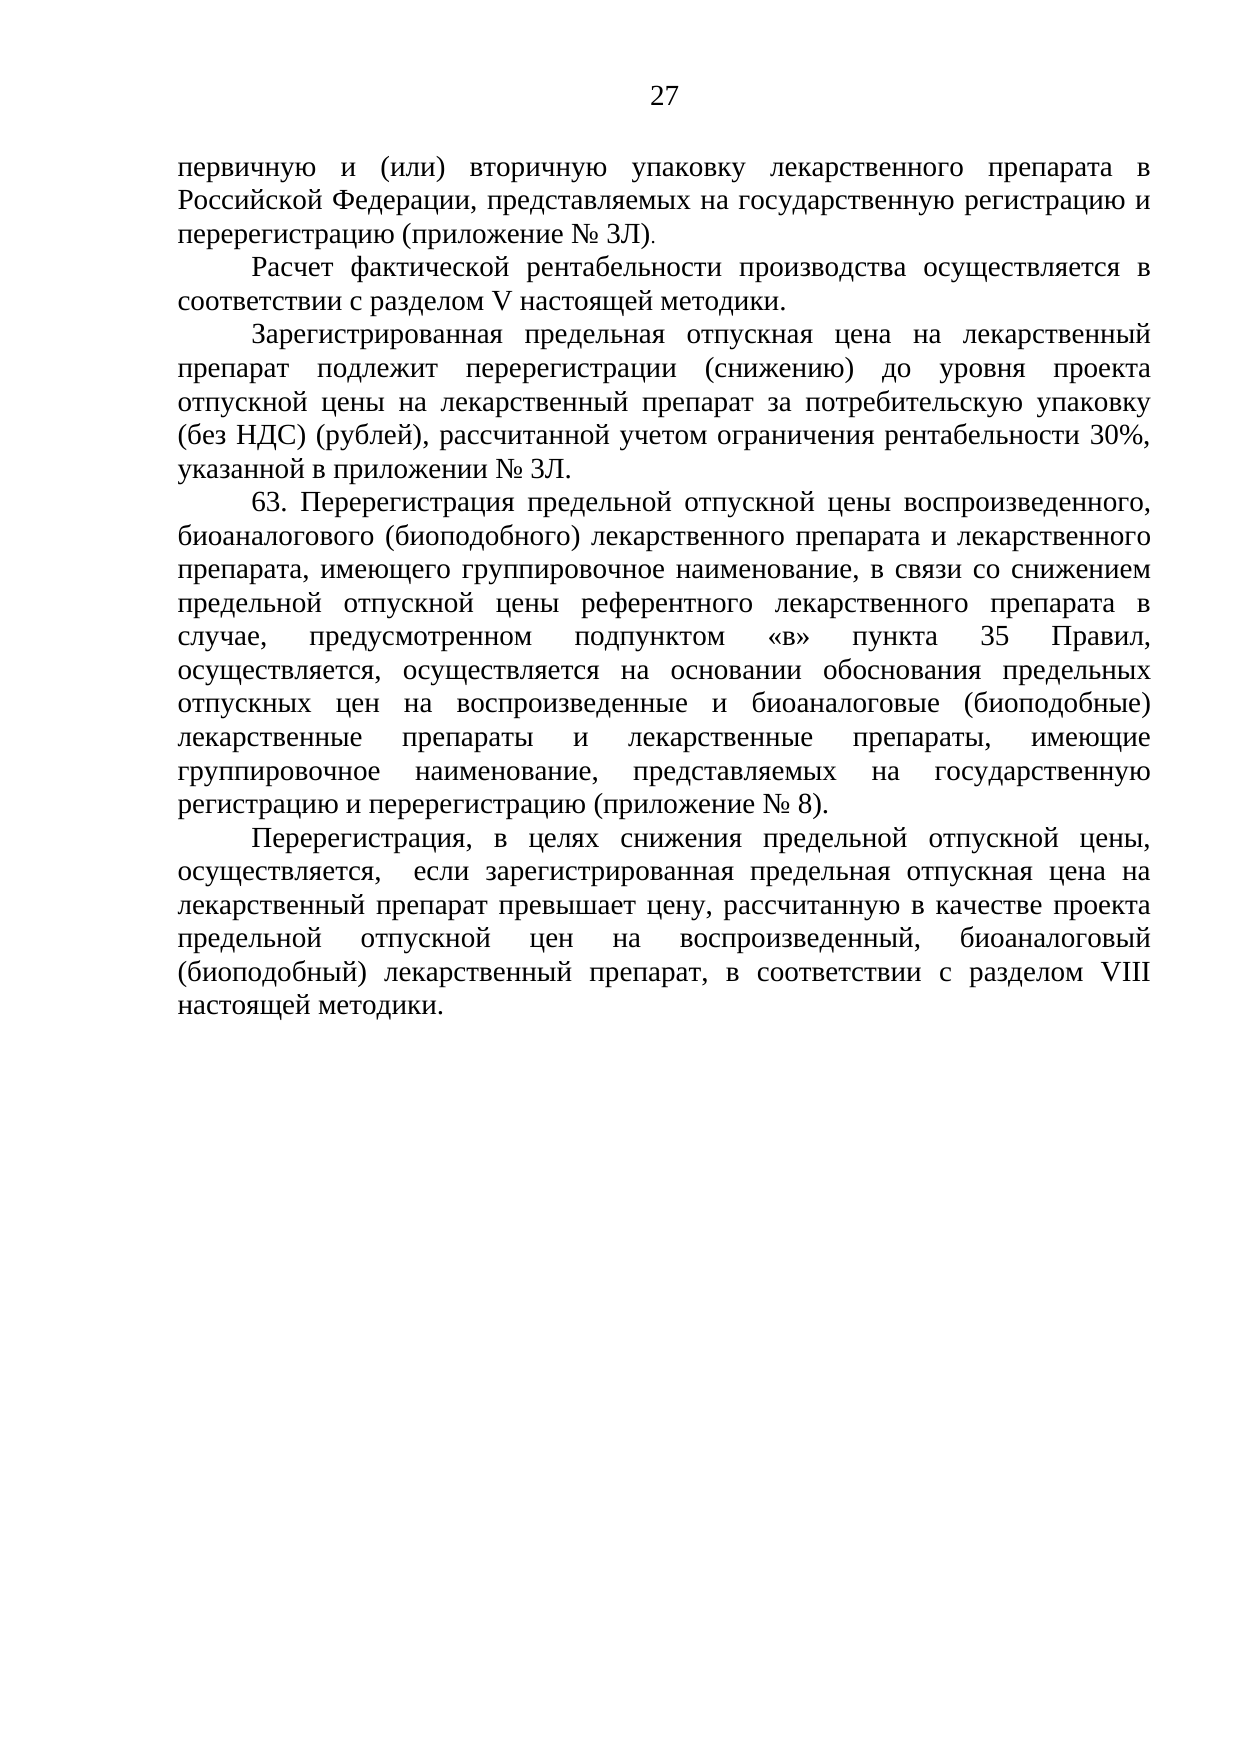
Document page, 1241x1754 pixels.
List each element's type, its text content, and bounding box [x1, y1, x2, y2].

text Перерегистрация, в целях снижения предельной отпускной цены, осуществляется, если зарегистрированная предельная отпускная цена на лекарственный препарат превышает цену, рассчитанную в качестве проекта предельной отпускной цен на воспроизведенный, биоаналоговый (биоподобный) лекарственный препарат, в соответствии с разделом VIII настоящей методики. [177, 820, 1152, 1021]
text Расчет фактической рентабельности производства осуществляется в соответствии с разделом V настоящей методики. [177, 249, 1152, 317]
text 63. Перерегистрация предельной отпускной цены воспроизведенного, биоаналогового (биоподобного) лекарственного препарата и лекарственного препарата, имеющего группировочное наименование, в связи со снижением предельной отпускной цены референтного лекарственного препарата в случае, предусмотренном подпунктом «в» пункта 35 Правил, осуществляется, осуществляется на основании обоснования предельных отпускных цен на воспроизведенные и биоаналоговые (биоподобные) лекарственные препараты и лекарственные препараты, имеющие группировочное наименование, представляемых на государственную регистрацию и перерегистрацию (приложение № 8). [177, 484, 1152, 820]
text Зарегистрированная предельная отпускная цена на лекарственный препарат подлежит перерегистрации (снижению) до уровня проекта отпускной цены на лекарственный препарат за потребительскую упаковку (без НДС) (рублей), рассчитанной учетом ограничения рентабельности 30%, указанной в приложении № 3Л. [177, 317, 1152, 484]
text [177, 149, 1152, 249]
